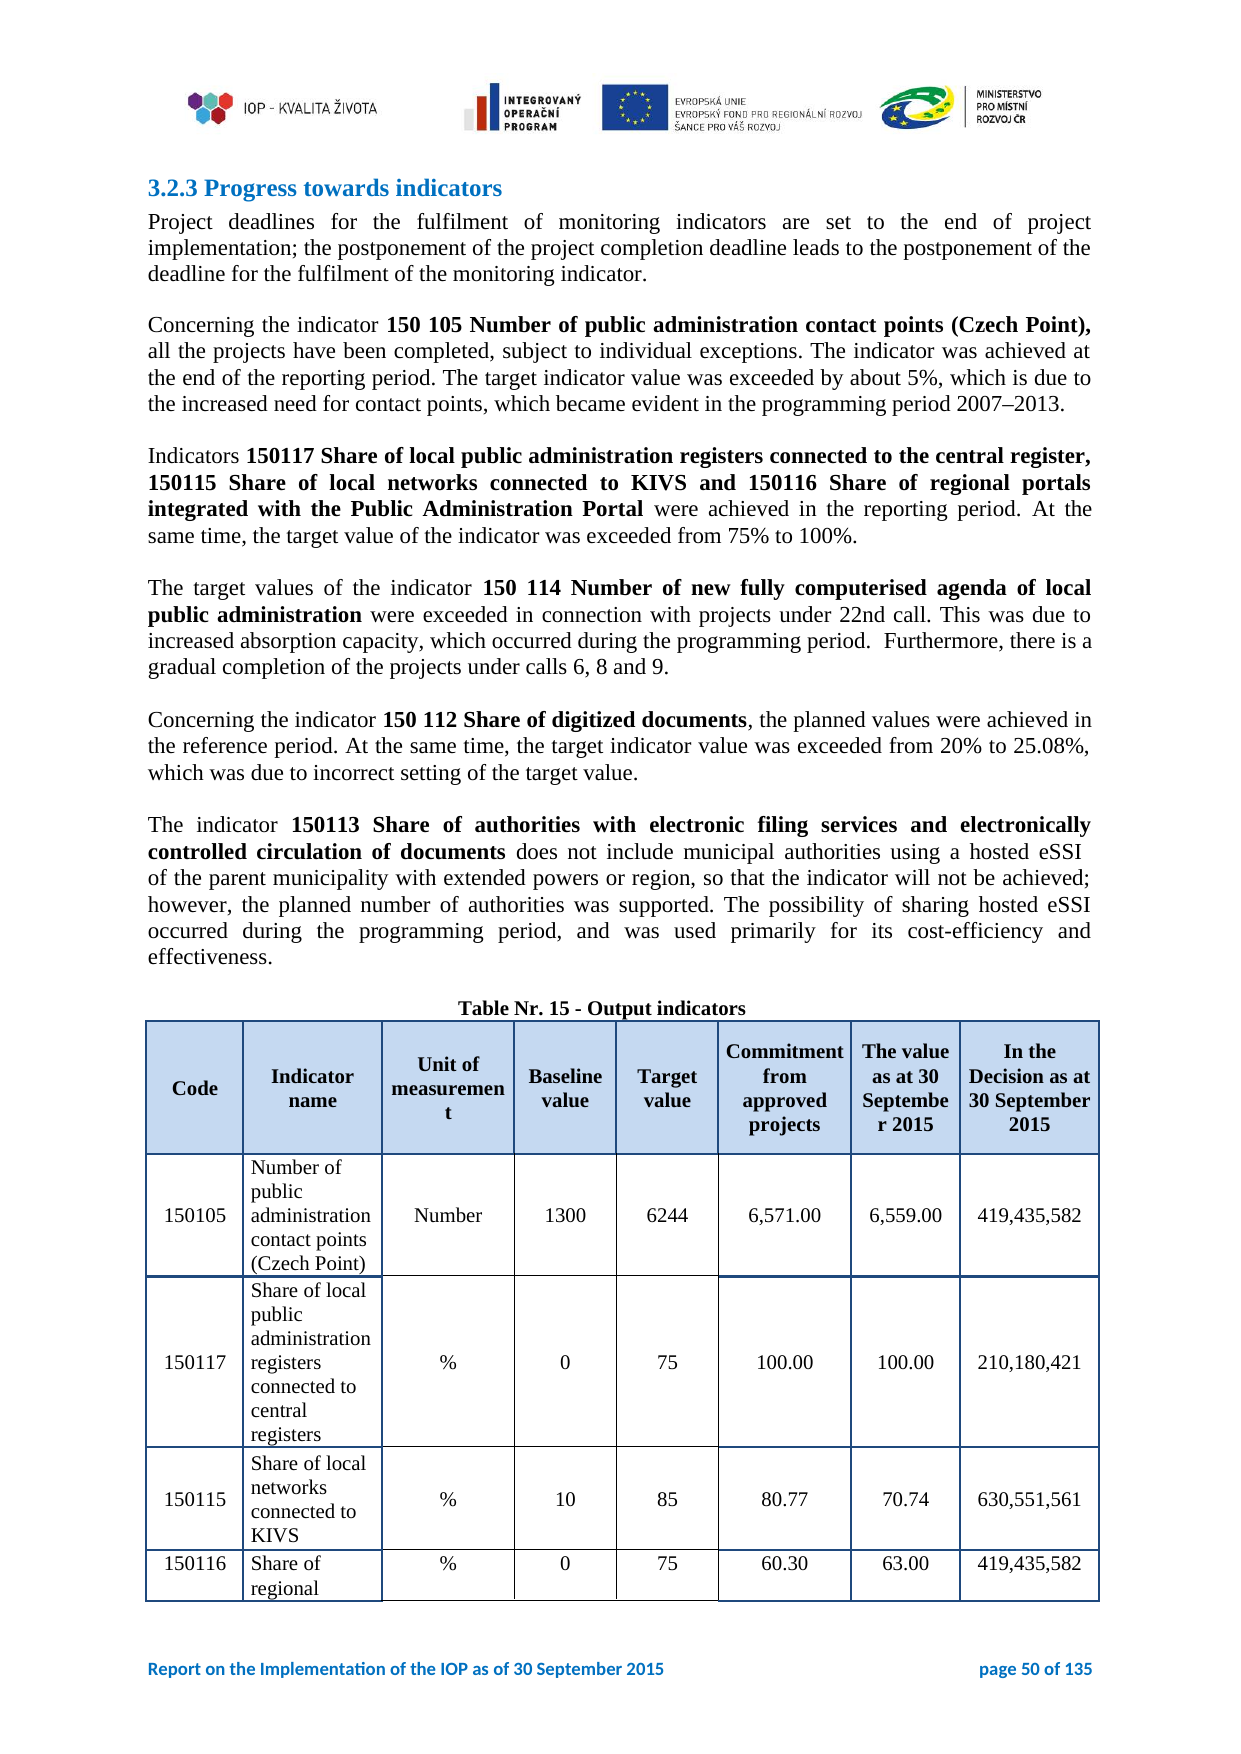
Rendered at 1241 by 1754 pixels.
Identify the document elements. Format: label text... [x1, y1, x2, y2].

text The target values of the indicator 150 114 Number of new fully computerised agenda of local public administration were exceeded in connection with projects under 22nd call. This was due to increased absorption capacity, which occurred during the programming period. Furthermore, there is a gradual completion of the projects under calls 6, 8 and 9. [148, 574, 1092, 680]
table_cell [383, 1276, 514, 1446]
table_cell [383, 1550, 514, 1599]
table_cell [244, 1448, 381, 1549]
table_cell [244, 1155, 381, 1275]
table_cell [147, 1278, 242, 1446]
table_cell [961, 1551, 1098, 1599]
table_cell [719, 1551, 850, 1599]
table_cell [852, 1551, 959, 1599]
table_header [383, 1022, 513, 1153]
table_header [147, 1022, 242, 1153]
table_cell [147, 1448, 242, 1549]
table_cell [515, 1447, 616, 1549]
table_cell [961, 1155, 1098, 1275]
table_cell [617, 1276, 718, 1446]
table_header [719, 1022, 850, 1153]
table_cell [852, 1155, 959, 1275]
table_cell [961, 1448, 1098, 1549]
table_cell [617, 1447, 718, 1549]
picture [172, 73, 1068, 140]
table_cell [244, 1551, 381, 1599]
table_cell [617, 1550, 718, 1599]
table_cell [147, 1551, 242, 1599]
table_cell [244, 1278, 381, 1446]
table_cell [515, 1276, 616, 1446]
text Concerning the indicator 150 112 Share of digitized documents, the planned values were achieved in the reference period. At the same time, the target indicator value was exceeded from 20% to 25.08%, which was due to incorrect setting of the target value. [148, 706, 1092, 785]
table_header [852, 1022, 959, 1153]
list Table Nr. 15 - Output indicators [458, 996, 1092, 1020]
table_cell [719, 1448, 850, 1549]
text Indicators 150117 Share of local public administration registers connected to the central register, 150115 Share of local networks connected to KIVS and 150116 Share of regional portals integrated with the Public Administration Portal were achieved in the reporting period. At the same time, the target value of the indicator was exceeded from 75% to 100%. [148, 443, 1092, 548]
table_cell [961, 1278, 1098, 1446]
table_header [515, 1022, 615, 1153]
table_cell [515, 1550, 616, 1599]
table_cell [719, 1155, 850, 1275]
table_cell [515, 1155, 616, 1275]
text The indicator 150113 Share of authorities with electronic filing services and electronically controlled circulation of documents does not include municipal authorities using a hosted eSSI of the parent municipality with extended powers or region, so that the indicator will not be achieved; however, the planned number of authorities was supported. The possibility of sharing hosted eSSI occurred during the programming period, and was used primarily for its cost-efficiency and effectiveness. [148, 812, 1092, 970]
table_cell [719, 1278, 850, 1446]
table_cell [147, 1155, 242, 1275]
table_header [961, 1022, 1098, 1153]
text Project deadlines for the fulfilment of monitoring indicators are set to the end of project implementation; the postponement of the project completion deadline leads to the postponement of the deadline for the fulfilment of the monitoring indicator. [148, 208, 1092, 287]
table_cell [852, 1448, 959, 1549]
text Concerning the indicator 150 105 Number of public administration contact points (Czech Point), all the projects have been completed, subject to individual exceptions. The indicator was achieved at the end of the reporting period. The target indicator value was exceeded by about 5%, which is due to the increased need for contact points, which became evident in the programming period 2007–2013. [148, 311, 1092, 416]
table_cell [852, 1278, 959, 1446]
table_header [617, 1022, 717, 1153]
subtitle 3.2.3 Progress towards indicators [148, 173, 1092, 201]
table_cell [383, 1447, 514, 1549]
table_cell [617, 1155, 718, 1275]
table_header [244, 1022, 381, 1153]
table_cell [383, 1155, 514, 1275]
